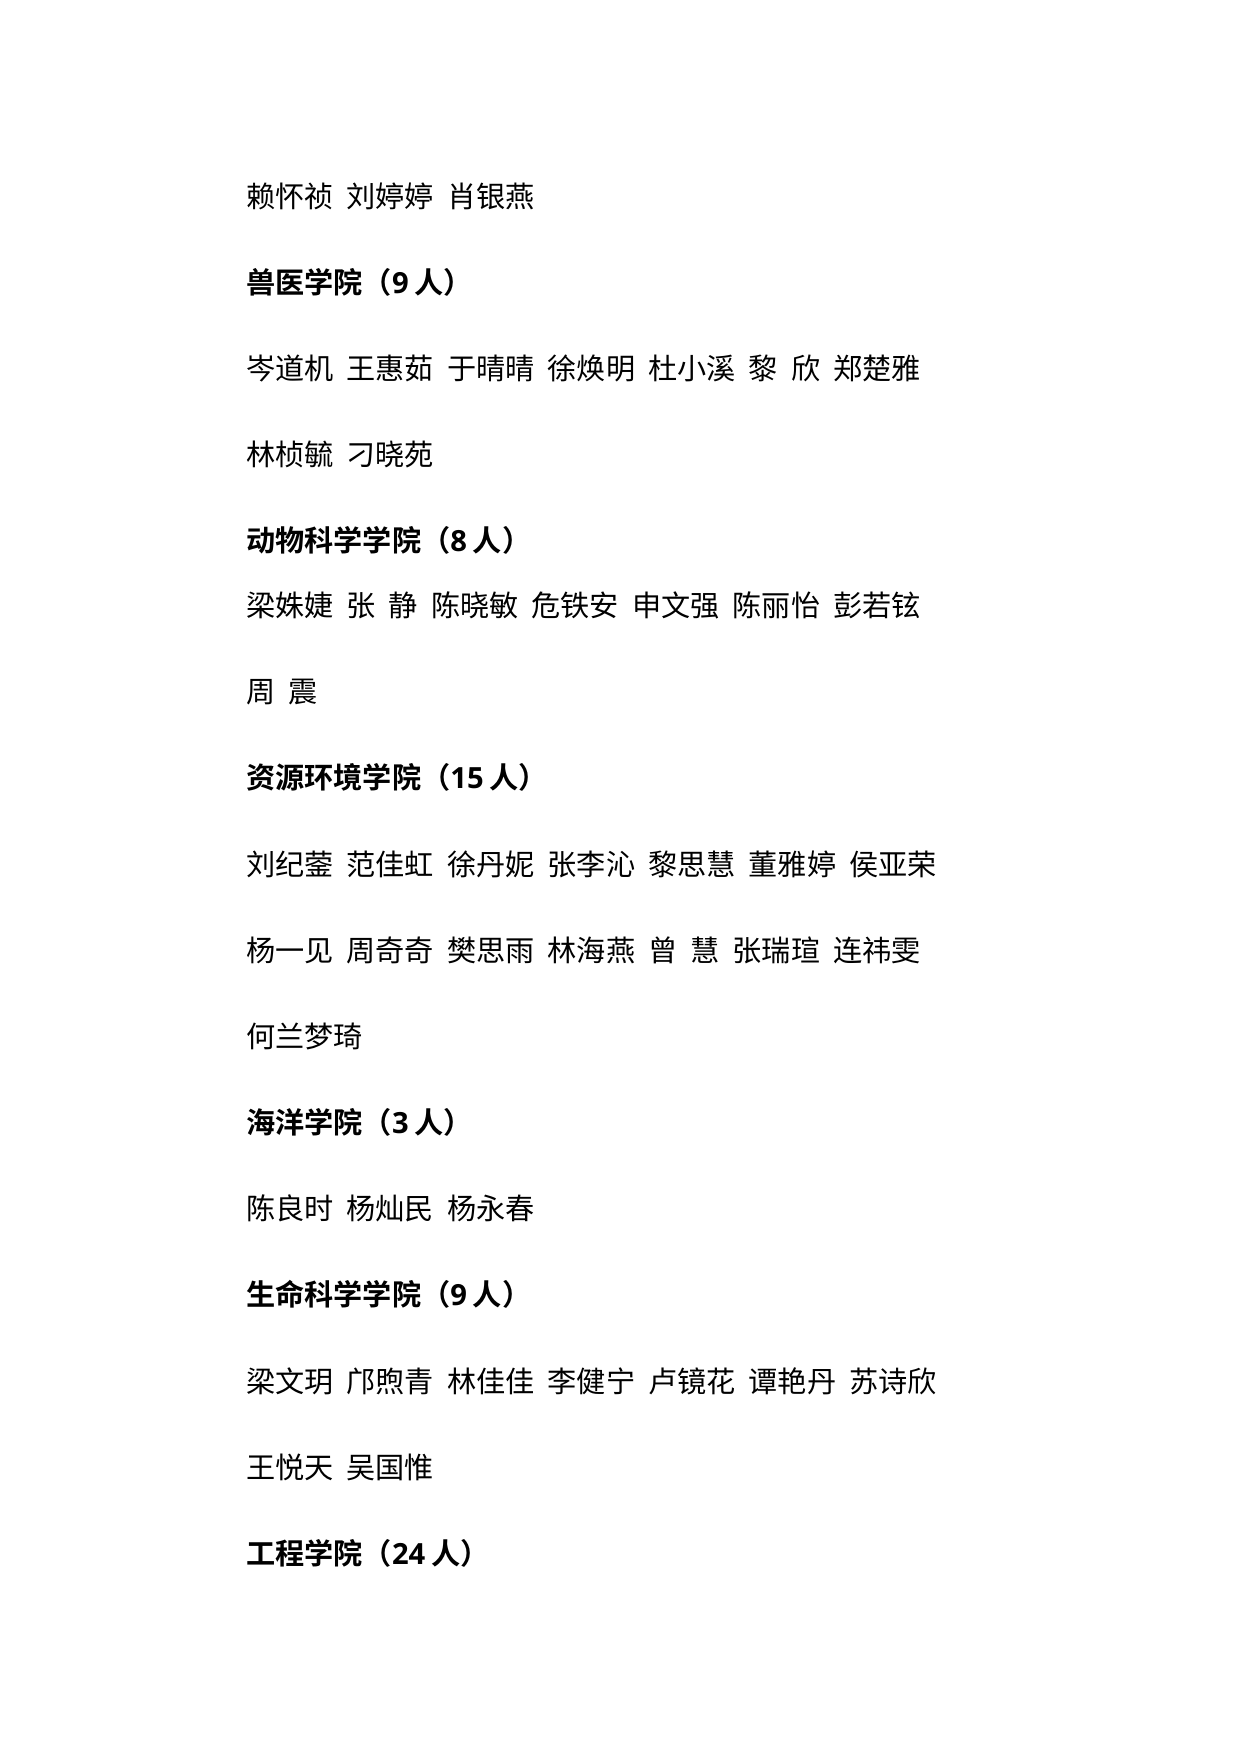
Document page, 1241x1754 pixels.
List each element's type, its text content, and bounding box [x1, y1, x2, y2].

text 兽医学院（9人） [187, 248, 1053, 313]
list 岑道机 王惠茹 于晴晴 徐焕明 杜小溪 黎 欣 郑楚雅 [187, 334, 1053, 399]
text 资源环境学院（15人） [187, 744, 1053, 809]
text 生命科学学院（9人） [187, 1261, 1053, 1326]
list 王悦天 吴国惟 [187, 1433, 1053, 1498]
text 工程学院（24人） [187, 1519, 1053, 1584]
list 周 震 [187, 658, 1053, 723]
list 赖怀祯 刘婷婷 肖银燕 [187, 162, 1053, 227]
list 梁姝婕 张 静 陈晓敏 危铁安 申文强 陈丽怡 彭若铉 [187, 572, 1053, 637]
list 刘纪蓥 范佳虹 徐丹妮 张李沁 黎思慧 董雅婷 侯亚荣 [187, 830, 1053, 895]
list 何兰梦琦 [187, 1002, 1053, 1067]
list 梁文玥 邝煦青 林佳佳 李健宁 卢镜花 谭艳丹 苏诗欣 [187, 1347, 1053, 1412]
list 林桢毓 刁晓苑 [187, 420, 1053, 485]
text 动物科学学院（8人） [187, 507, 1053, 572]
text 海洋学院（3人） [187, 1088, 1053, 1153]
list 杨一见 周奇奇 樊思雨 林海燕 曾 慧 张瑞瑄 连祎雯 [187, 916, 1053, 981]
list 陈良时 杨灿民 杨永春 [187, 1174, 1053, 1239]
